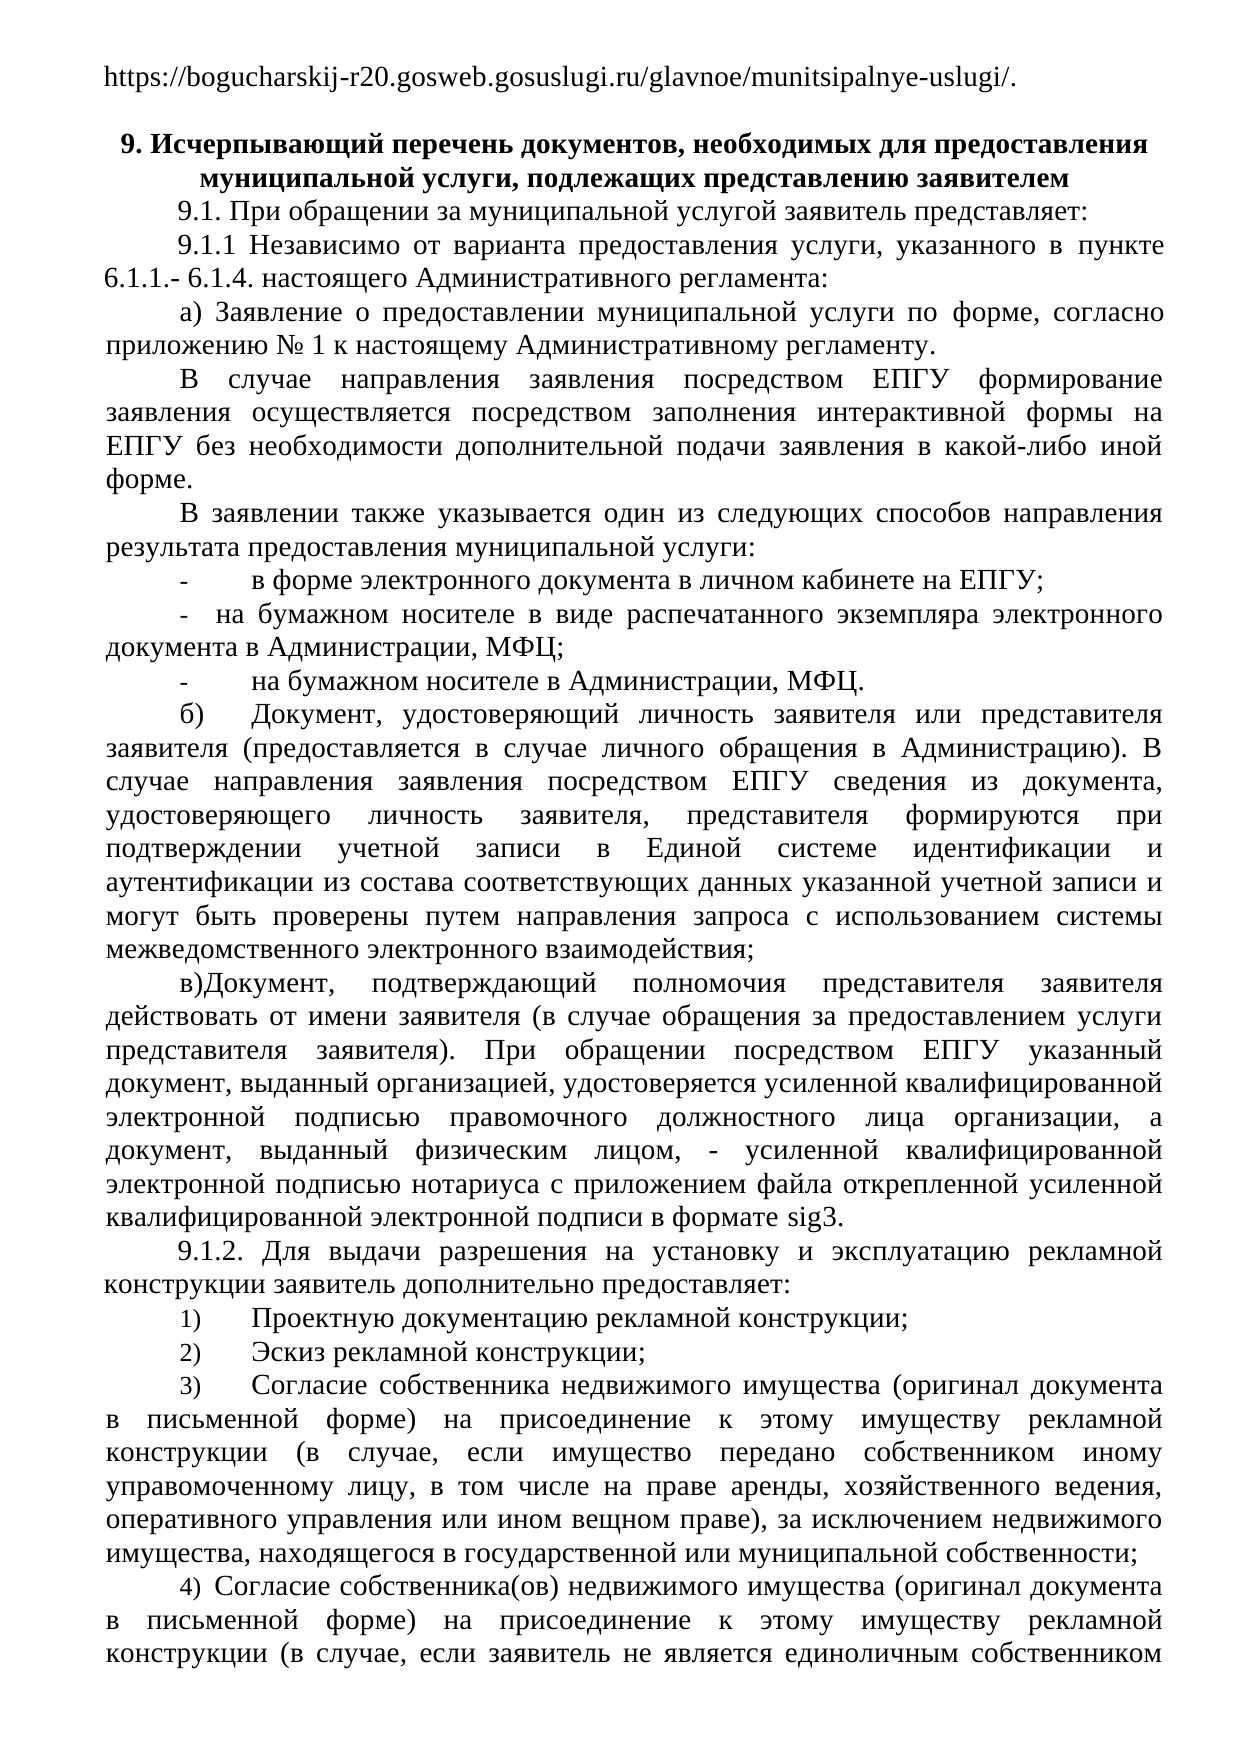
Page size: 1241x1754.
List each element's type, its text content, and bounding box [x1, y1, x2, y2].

text 9.1. При обращении за муниципальной услугой заявитель представляет: [103, 193, 1167, 227]
list на бумажном носителе в виде распечатанного экземпляра электронного документа в Администрации, МФЦ; [106, 596, 1164, 663]
text а) Заявление о предоставлении муниципальной услуги по форме, согласно приложению № 1 к настоящему Административному регламенту. [106, 294, 1164, 361]
text в) Документ, подтверждающий полномочия представителя заявителя действовать от имени заявителя (в случае обращения за предоставлением услуги представителя заявителя). При обращении посредством ЕПГУ указанный документ, выданный организацией, удостоверяется усиленной квалифицированной электронной подписью правомочного должностного лица организации, а документ, выданный физическим лицом, - усиленной квалифицированной электронной подписью нотариуса с приложением файла открепленной усиленной квалифицированной электронной подписи в формате sig3. [106, 965, 1164, 1233]
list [106, 1568, 1164, 1669]
text В заявлении также указывается один из следующих способов направления результата предоставления муниципальной услуги: [106, 495, 1164, 562]
text б) Документ, удостоверяющий личность заявителя или представителя заявителя (предоставляется в случае личного обращения в Администрацию). В случае направления заявления посредством ЕПГУ сведения из документа, удостоверяющего личность заявителя, представителя формируются при подтверждении учетной записи в Единой системе идентификации и аутентификации из состава соответствующих данных указанной учетной записи и могут быть проверены путем направления запроса с использованием системы межведомственного электронного взаимодействия; [106, 696, 1164, 965]
list Согласие собственника недвижимого имущества (оригинал документа в письменной форме) на присоединение к этому имуществу рекламной конструкции (в случае, если имущество передано собственником иному управомоченному лицу, в том числе на праве аренды, хозяйственного ведения, оперативного управления или ином вещном праве), за исключением недвижимого имущества, находящегося в государственной или муниципальной собственности; [106, 1367, 1164, 1568]
list Эскиз рекламной конструкции; [106, 1334, 1167, 1367]
list в форме электронного документа в личном кабинете на ЕПГУ; [106, 562, 1167, 596]
text В случае направления заявления посредством ЕПГУ формирование заявления осуществляется посредством заполнения интерактивной формы на ЕПГУ без необходимости дополнительной подачи заявления в какой-либо иной форме. [106, 361, 1164, 495]
list Проектную документацию рекламной конструкции; [106, 1300, 1167, 1334]
text 9.1.2. Для выдачи разрешения на установку и эксплуатацию рекламной конструкции заявитель дополнительно предоставляет: [103, 1233, 1164, 1300]
list на бумажном носителе в Администрации, МФЦ. [106, 663, 1167, 696]
text 9. Исчерпывающий перечень документов, необходимых для предоставления муниципальной услуги, подлежащих представлению заявителем [103, 126, 1167, 193]
text 9.1.1 Независимо от варианта предоставления услуги, указанного в пункте 6.1.1.- 6.1.4. настоящего Административного регламента: [103, 227, 1164, 294]
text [103, 59, 1164, 93]
